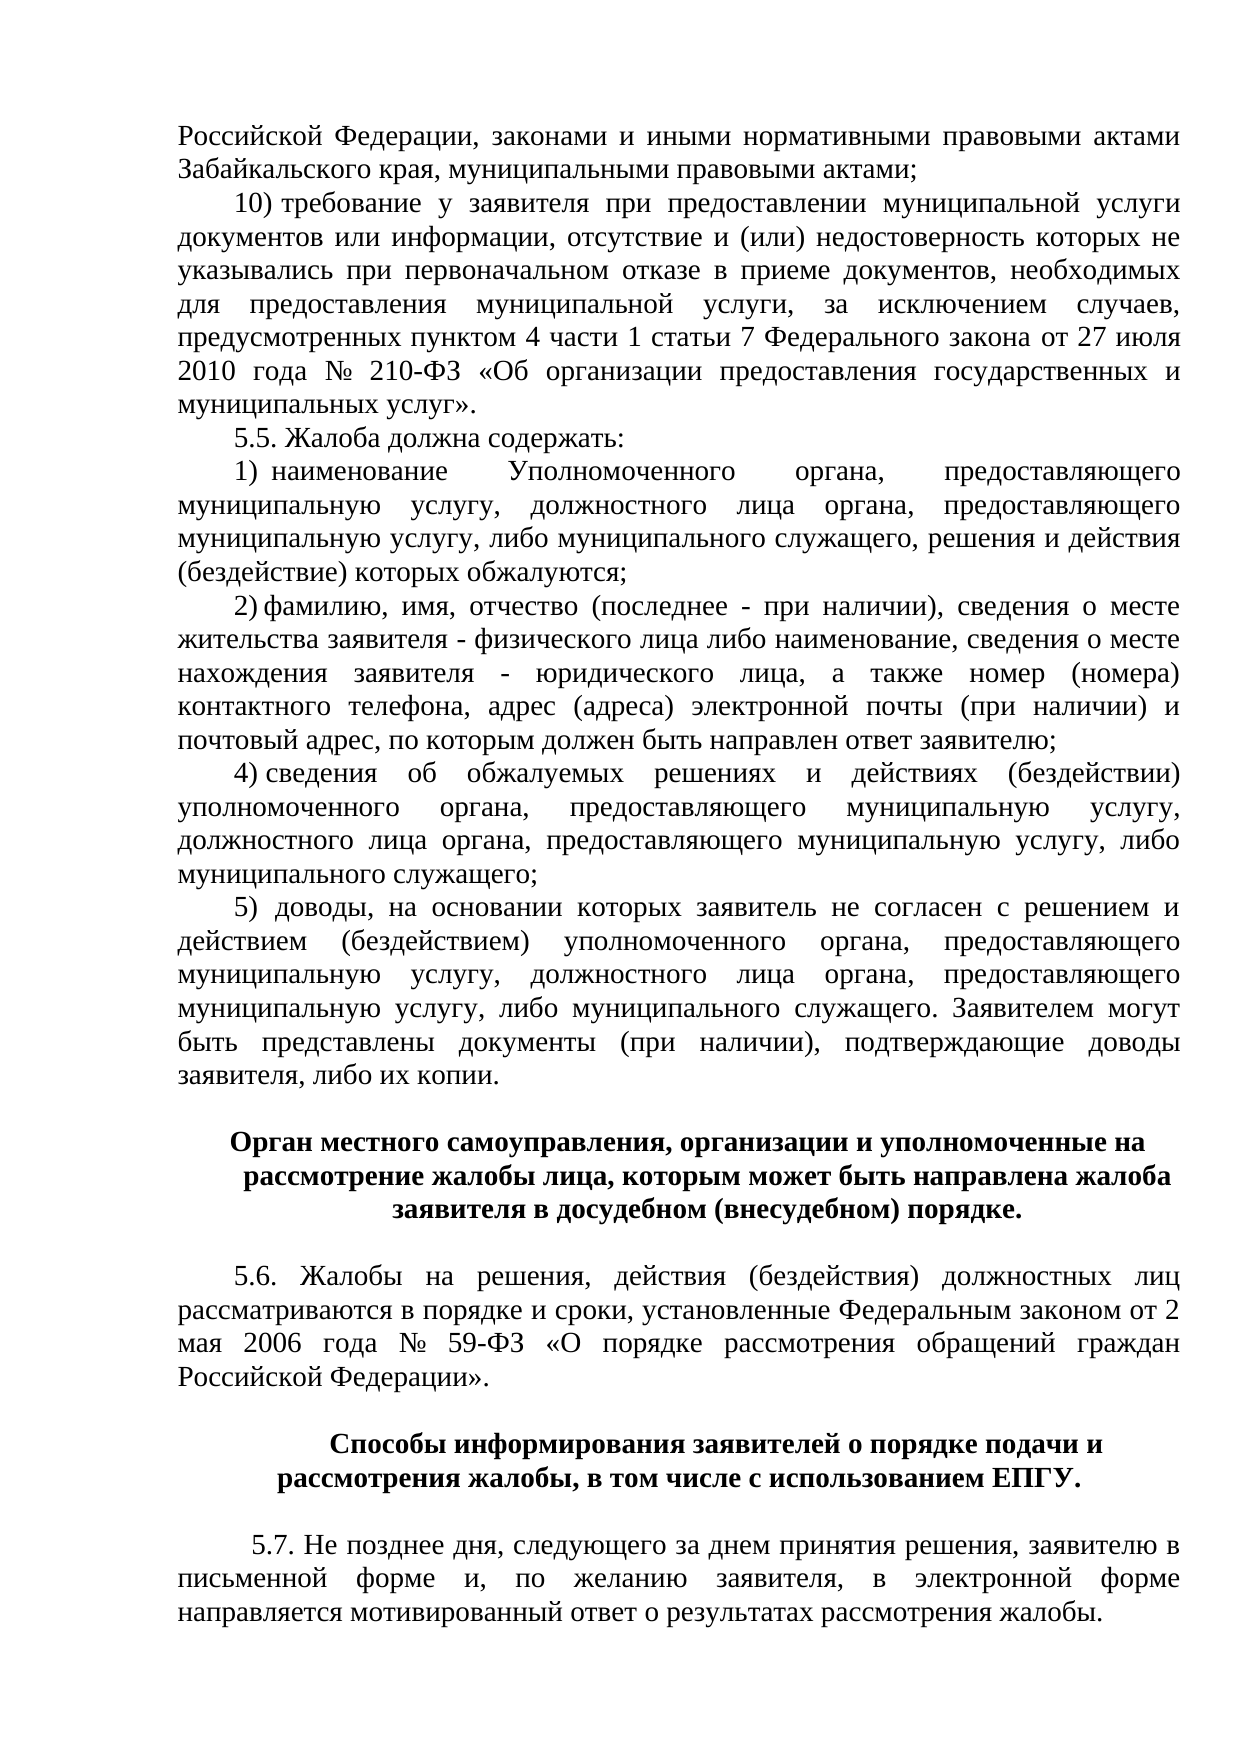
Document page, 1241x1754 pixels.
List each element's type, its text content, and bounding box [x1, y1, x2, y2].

text Орган местного самоуправления, организации и уполномоченные на рассмотрение жалобы лица, которым может быть направлена жалоба заявителя в досудебном (внесудебном) порядке. [194, 1124, 1181, 1225]
text 5.7. Не позднее дня, следующего за днем принятия решения, заявителю в письменной форме и, по желанию заявителя, в электронной форме направляется мотивированный ответ о результатах рассмотрения жалобы. [177, 1527, 1181, 1627]
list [177, 118, 1181, 185]
list наименование Уполномоченного органа, предоставляющего муниципальную услугу, должностного лица органа, предоставляющего муниципальную услугу, либо муниципального служащего, решения и действия (бездействие) которых обжалуются; [177, 453, 1181, 588]
list требование у заявителя при предоставлении муниципальной услуги документов или информации, отсутствие и (или) недостоверность которых не указывались при первоначальном отказе в приеме документов, необходимых для предоставления муниципальной услуги, за исключением случаев, предусмотренных пунктом 4 части 1 статьи 7 Федерального закона от 27 июля 2010 года № 210-ФЗ «Об организации предоставления государственных и муниципальных услуг». [177, 185, 1181, 420]
list фамилию, имя, отчество (последнее - при наличии), сведения о месте жительства заявителя - физического лица либо наименование, сведения о месте нахождения заявителя - юридического лица, а также номер (номера) контактного телефона, адрес (адреса) электронной почты (при наличии) и почтовый адрес, по которым должен быть направлен ответ заявителю; [177, 588, 1181, 755]
list доводы, на основании которых заявитель не согласен с решением и действием (бездействием) уполномоченного органа, предоставляющего муниципальную услугу, должностного лица органа, предоставляющего муниципальную услугу, либо муниципального служащего. Заявителем могут быть представлены документы (при наличии), подтверждающие доводы заявителя, либо их копии. [177, 889, 1181, 1091]
text 5.6. Жалобы на решения, действия (бездействия) должностных лиц рассматриваются в порядке и сроки, установленные Федеральным законом от 2 мая 2006 года № 59-ФЗ «О порядке рассмотрения обращений граждан Российской Федерации». [177, 1258, 1181, 1393]
text Способы информирования заявителей о порядке подачи и рассмотрения жалобы, в том числе с использованием ЕПГУ. [177, 1426, 1181, 1493]
list сведения об обжалуемых решениях и действиях (бездействии) уполномоченного органа, предоставляющего муниципальную услугу, должностного лица органа, предоставляющего муниципальную услугу, либо муниципального служащего; [177, 755, 1181, 889]
text 5.5. Жалоба должна содержать: [177, 420, 1181, 453]
